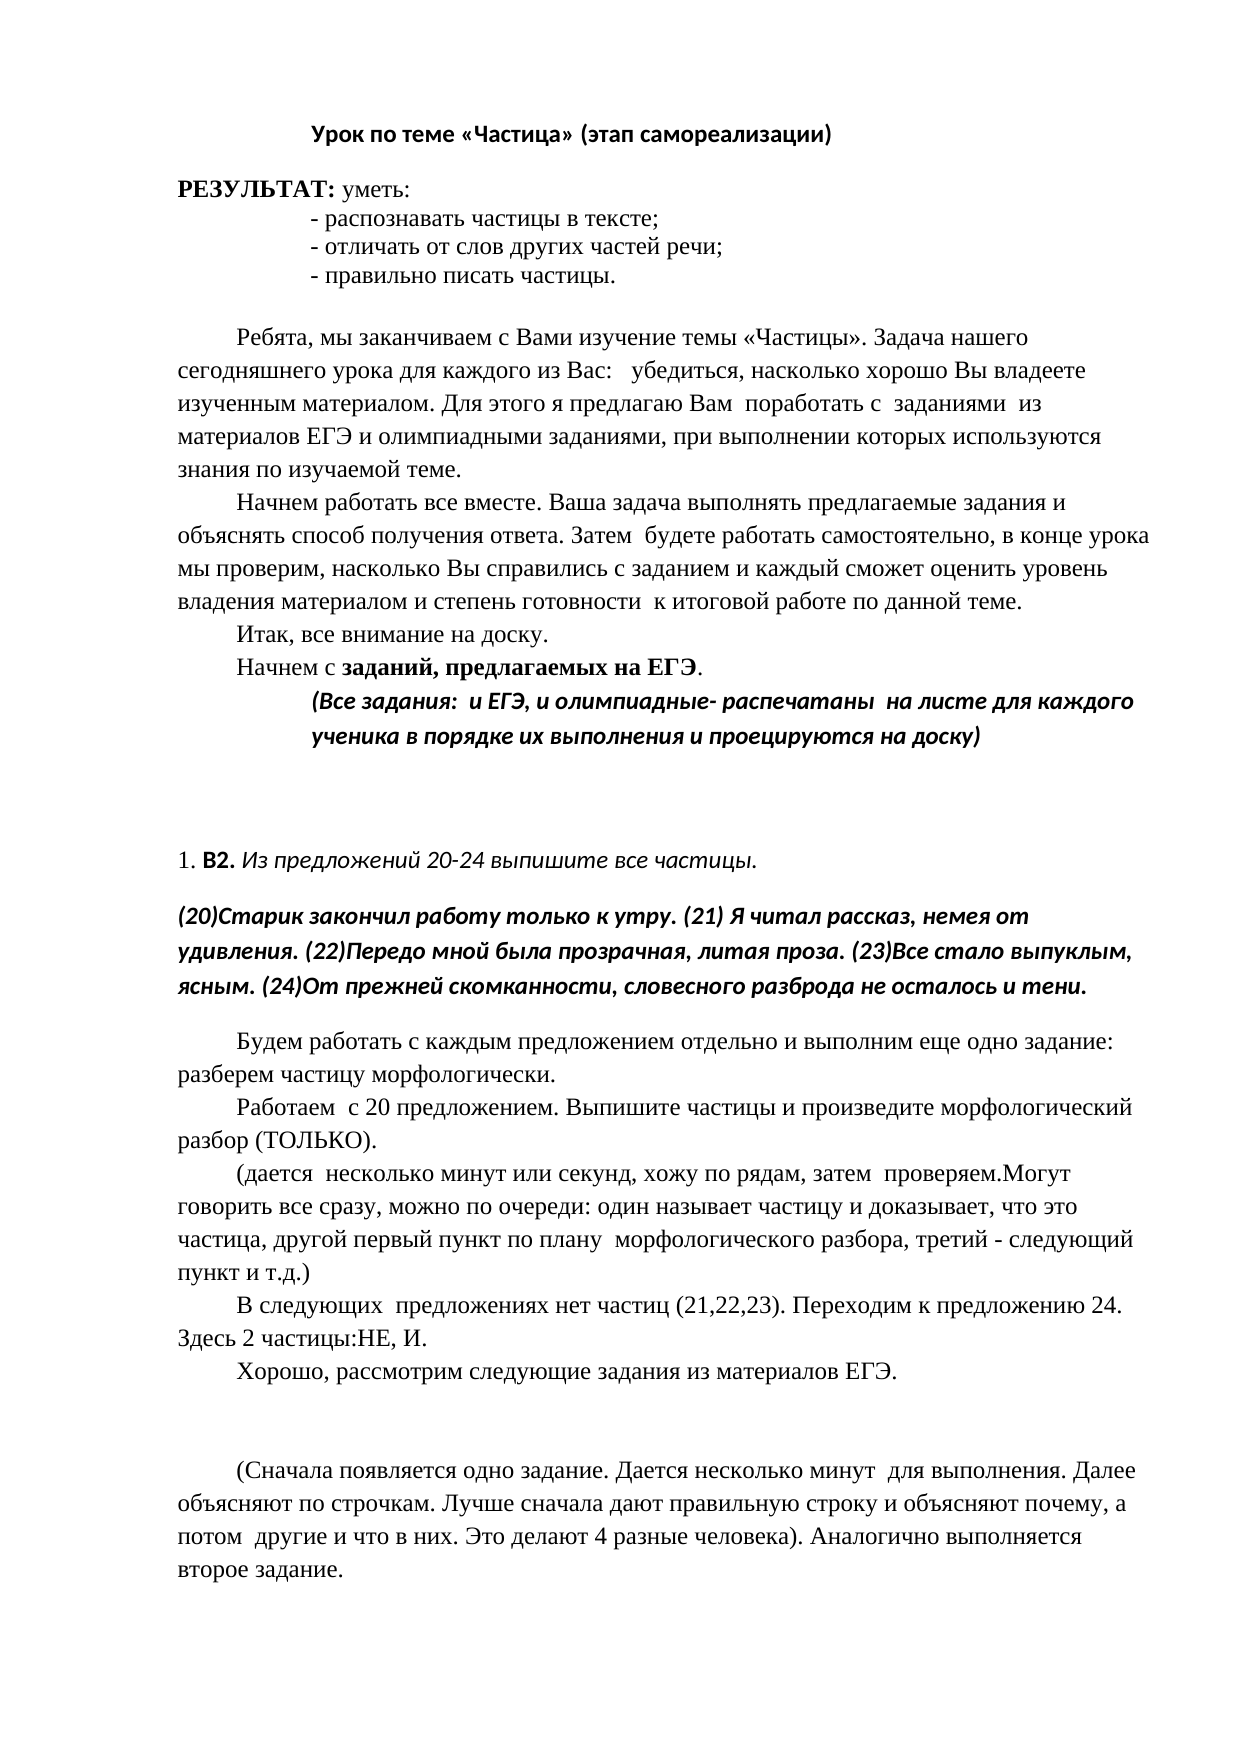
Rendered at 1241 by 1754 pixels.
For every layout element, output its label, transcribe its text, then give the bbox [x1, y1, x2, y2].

list Ребята, мы заканчиваем с Вами изучение темы «Частицы». Задача нашего сегодняшнего урока для каждого из Вас: убедиться, насколько хорошо Вы владеете изученным материалом. Для этого я предлагаю Вам поработать с заданиями из материалов ЕГЭ и олимпиадными заданиями, при выполнении которых используются знания по изучаемой теме. [177, 322, 1152, 483]
list Работаем с 20 предложением. Выпишите частицы и произведите морфологический разбор (только). [177, 1092, 1152, 1153]
list Начнем работать все вместе. Ваша задача выполнять предлагаемые задания и объяснять способ получения ответа. Затем будете работать самостоятельно, в конце урока мы проверим, насколько Вы справились с заданием и каждый сможет оценить уровень владения материалом и степень готовности к итоговой работе по данной теме. [177, 487, 1152, 615]
text РЕЗУЛЬТАТ: уметь: [177, 174, 1152, 203]
list (дается несколько минут или секунд, хожу по рядам, затем проверяем.Могут говорить все сразу, можно по очереди: один называет частицу и доказывает, что это частица, другой первый пункт по плану морфологического разбора, третий - следующий пункт и т.д.) [177, 1158, 1152, 1286]
list Итак, все внимание на доску. [177, 619, 1152, 648]
list В следующих предложениях нет частиц (21,22,23). Переходим к предложению 24. Здесь 2 частицы:НЕ, И. [177, 1290, 1152, 1352]
list (Все задания: и ЕГЭ, и олимпиадные- распечатаны на листе для каждого ученика в порядке их выполнения и проецируются на доску) [311, 685, 1152, 751]
text 1. В2. Из предложений 20-24 выпишите все частицы. [177, 844, 1152, 874]
text - распознавать частицы в тексте; [177, 203, 1152, 231]
text (20)Старик закончил работу только к утру. (21) Я читал рассказ, немея от удивления. (22)Передо мной была прозрачная, литая проза. (23)Все стало выпуклым, ясным. (24)От прежней скомканности, словесного разброда не осталось и тени. [177, 900, 1152, 1000]
list Начнем с заданий, предлагаемых на ЕГЭ. [177, 652, 1152, 681]
text - отличать от слов других частей речи; [177, 231, 1152, 260]
text - правильно писать частицы. [177, 260, 1152, 289]
list (Сначала появляется одно задание. Дается несколько минут для выполнения. Далее объясняют по строчкам. Лучше сначала дают правильную строку и объясняют почему, а потом другие и что в них. Это делают 4 разные человека). Аналогично выполняется второе задание. [177, 1455, 1152, 1583]
list Урок по теме «Частица» (этап самореализации) [311, 118, 1152, 149]
list Будем работать с каждым предложением отдельно и выполним еще одно задание: разберем частицу морфологически. [177, 1026, 1152, 1087]
list Хорошо, рассмотрим следующие задания из материалов ЕГЭ. [177, 1356, 1152, 1385]
